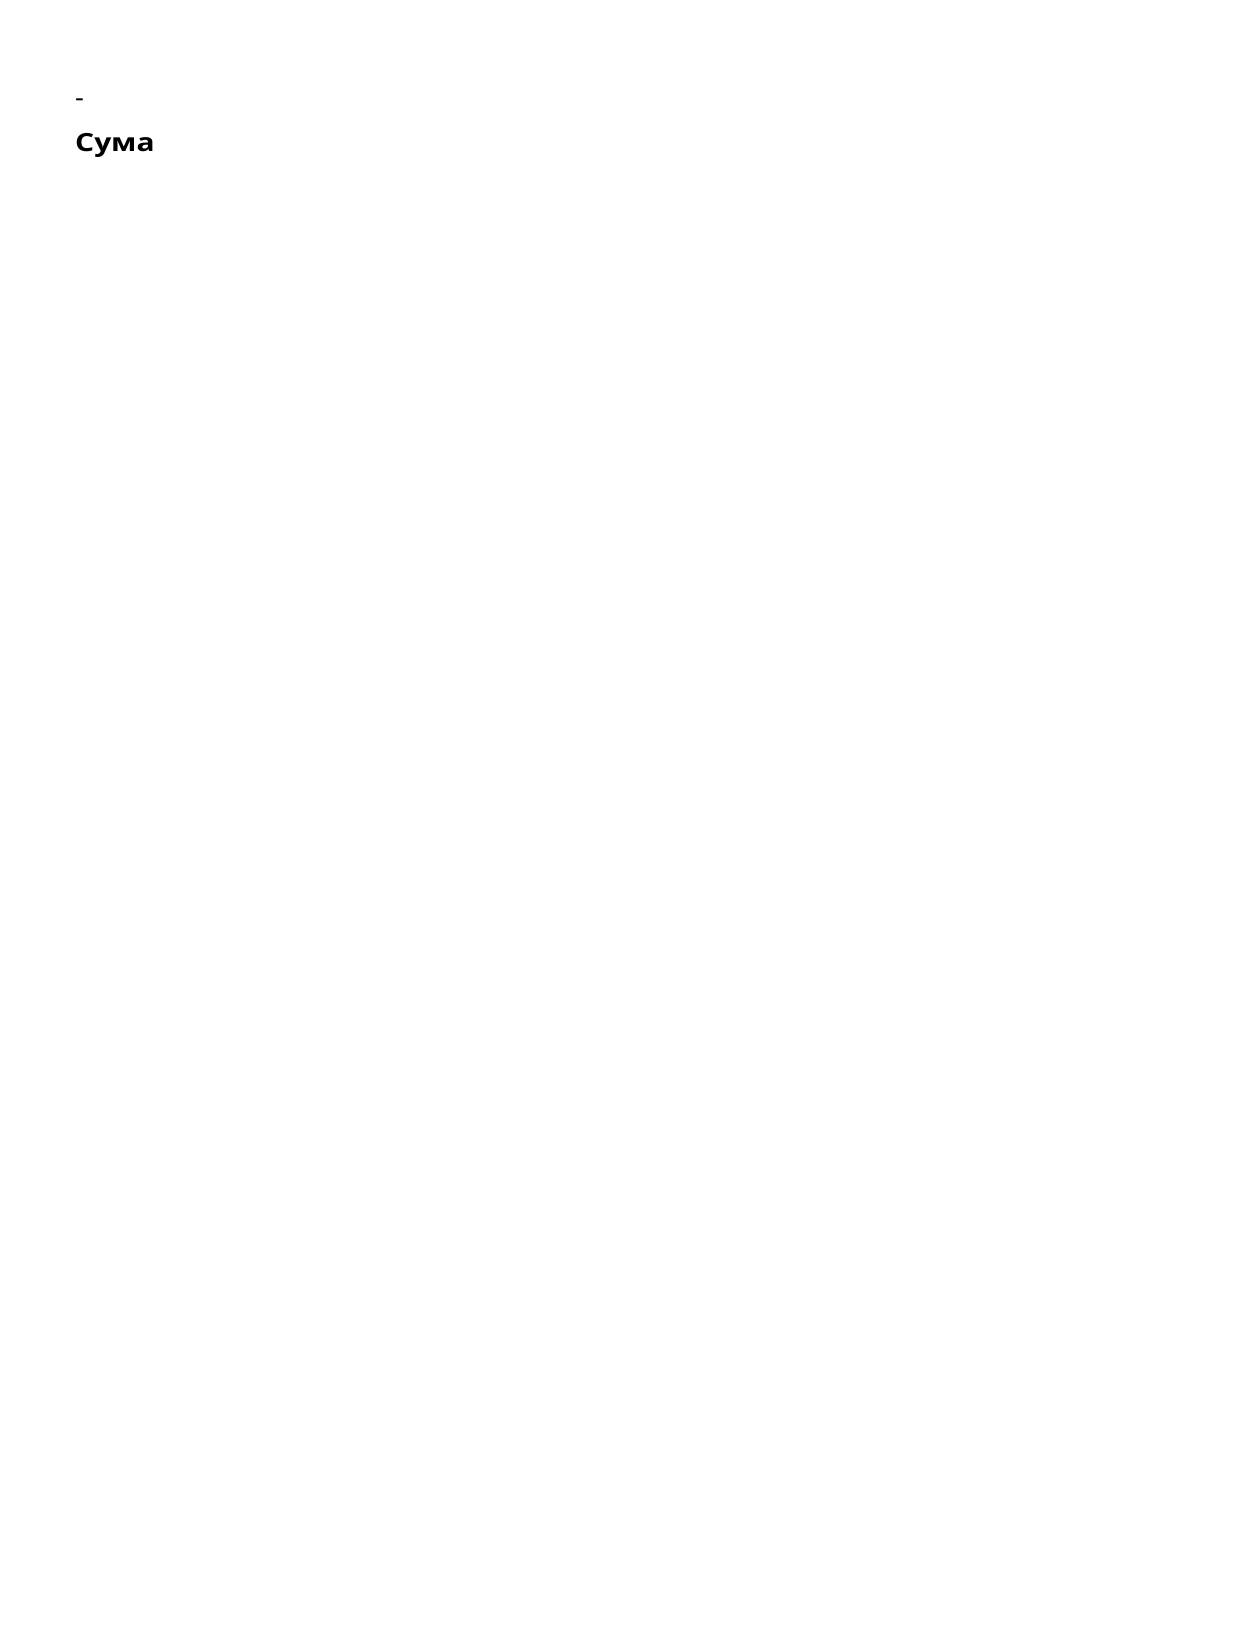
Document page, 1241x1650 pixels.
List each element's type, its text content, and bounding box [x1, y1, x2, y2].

subtitle Сума [75, 124, 1155, 158]
text - [75, 73, 1155, 115]
